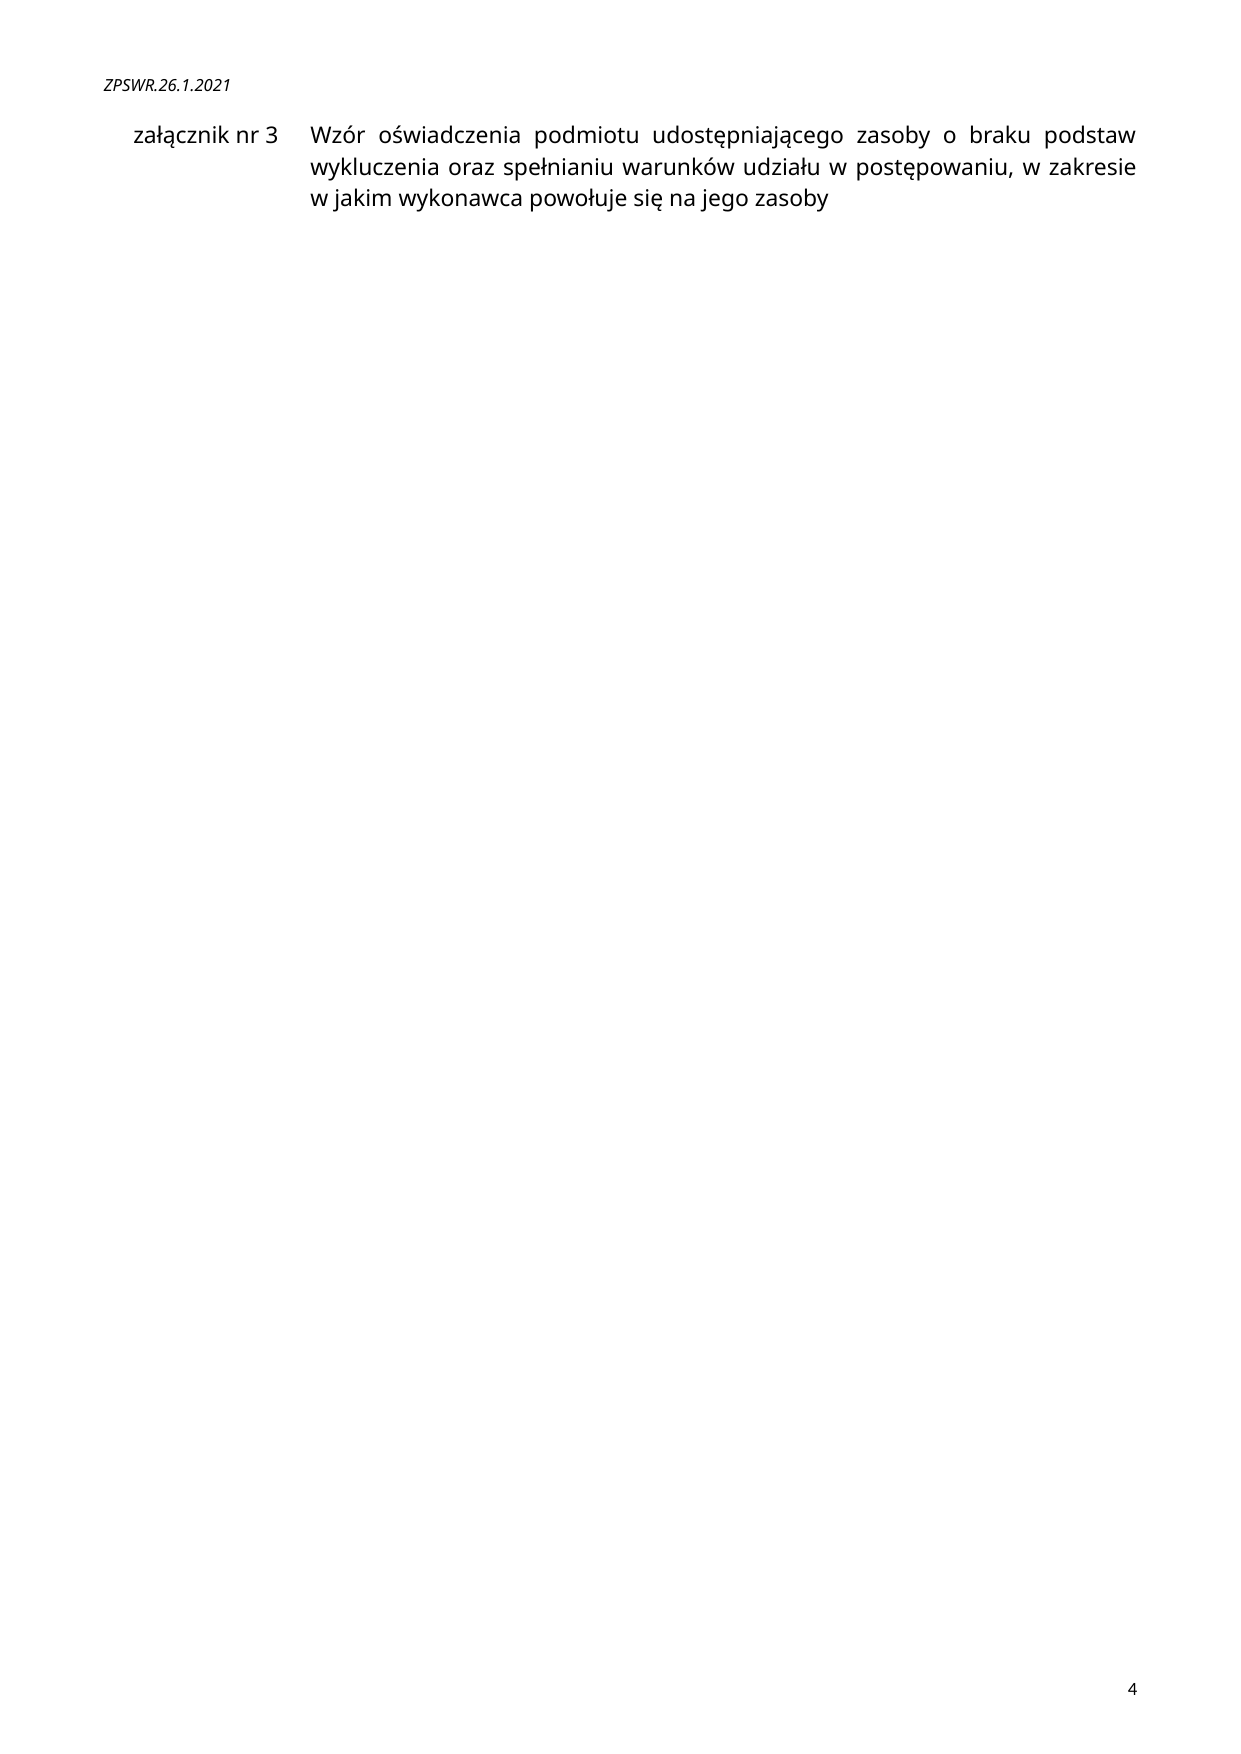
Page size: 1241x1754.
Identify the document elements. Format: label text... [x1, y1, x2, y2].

text załącznik nr 3 Wzór oświadczenia podmiotu udostępniającego zasoby o braku podstaw wykluczenia oraz spełnianiu warunków udziału w postępowaniu, w zakresie w jakim wykonawca powołuje się na jego zasoby [133, 119, 1137, 213]
